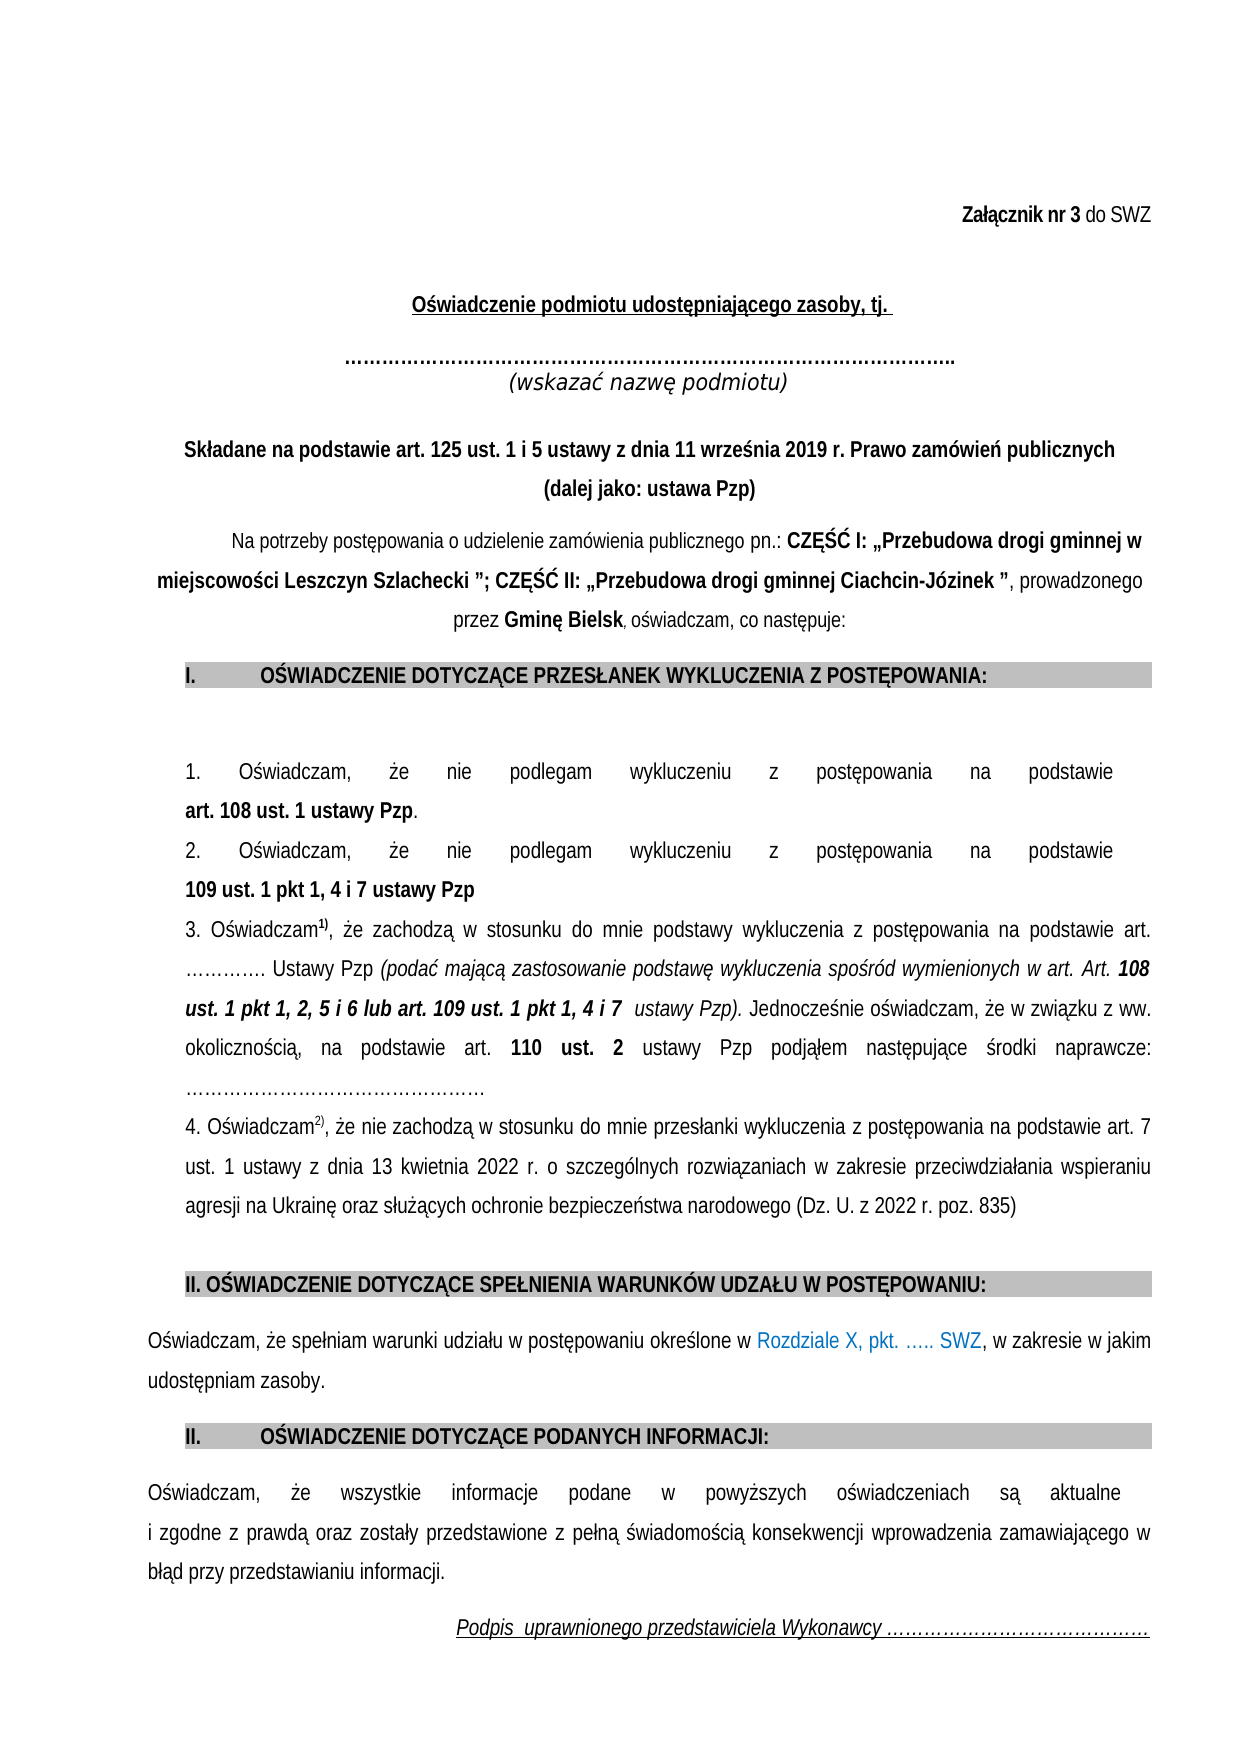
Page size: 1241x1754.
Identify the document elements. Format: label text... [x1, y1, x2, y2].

text Oświadczam, że wszystkie informacje podane w powyższych oświadczeniach są aktualne i zgodne z prawdą oraz zostały przedstawione z pełną świadomością konsekwencji wprowadzenia zamawiającego w błąd przy przedstawianiu informacji. [148, 1479, 1152, 1584]
list 1. Oświadczam, że nie podlegam wykluczeniu z postępowania na podstawie art. 108 ust. 1 ustawy Pzp. [185, 758, 1152, 824]
text (wskazać nazwę podmiotu) [148, 369, 1152, 396]
text …………………………………………………………………………………….. [148, 343, 1152, 369]
list 3. Oświadczam1), że zachodzą w stosunku do mnie podstawy wykluczenia z postępowania na podstawie art. …………. Ustawy Pzp (podać mającą zastosowanie podstawę wykluczenia spośród wymienionych w art. Art. 108 ust. 1 pkt 1, 2, 5 i 6 lub art. 109 ust. 1 pkt 1, 4 i 7 ustawy Pzp). Jednocześnie oświadczam, że w związku z ww. okolicznością, na podstawie art. 110 ust. 2 ustawy Pzp podjąłem następujące środki naprawcze: ………………………………………… [185, 916, 1152, 1100]
text Załącznik nr 3 do SWZ [301, 201, 1152, 227]
text Oświadczenie podmiotu udostępniającego zasoby, tj. [148, 291, 1152, 317]
text (dalej jako: ustawa Pzp) [148, 475, 1152, 501]
text II. OŚWIADCZENIE DOTYCZĄCE SPEŁNIENIA WARUNKÓW UDZAŁU W POSTĘPOWANIU: [185, 1271, 1152, 1297]
text Na potrzeby postępowania o udzielenie zamówienia publicznego pn.: CZĘŚĆ I: „Przebudowa drogi gminnej w miejscowości Leszczyn Szlachecki ”; CZĘŚĆ II: „Przebudowa drogi gminnej Ciachcin-Józinek ”, prowadzonego przez Gminę Bielsk, oświadczam, co następuje: [148, 527, 1152, 632]
text Podpis uprawnionego przedstawiciela Wykonawcy …………………………………… [148, 1614, 1152, 1640]
text Oświadczam, że spełniam warunki udziału w postępowaniu określone w Rozdziale X, pkt. ….. SWZ, w zakresie w jakim udostępniam zasoby. [148, 1327, 1152, 1393]
list 4. Oświadczam2), że nie zachodzą w stosunku do mnie przesłanki wykluczenia z postępowania na podstawie art. 7 ust. 1 ustawy z dnia 13 kwietnia 2022 r. o szczególnych rozwiązaniach w zakresie przeciwdziałania wspieraniu agresji na Ukrainę oraz służących ochronie bezpieczeństwa narodowego (Dz. U. z 2022 r. poz. 835) [185, 1113, 1152, 1218]
list OŚWIADCZENIE DOTYCZĄCE PODANYCH INFORMACJI: [185, 1423, 1152, 1449]
text Składane na podstawie art. 125 ust. 1 i 5 ustawy z dnia 11 września 2019 r. Prawo zamówień publicznych [148, 436, 1152, 462]
list 2. Oświadczam, że nie podlegam wykluczeniu z postępowania na podstawie 109 ust. 1 pkt 1, 4 i 7 ustawy Pzp [185, 837, 1152, 903]
list OŚWIADCZENIE DOTYCZĄCE PRZESŁANEK WYKLUCZENIA Z POSTĘPOWANIA: [185, 662, 1152, 688]
